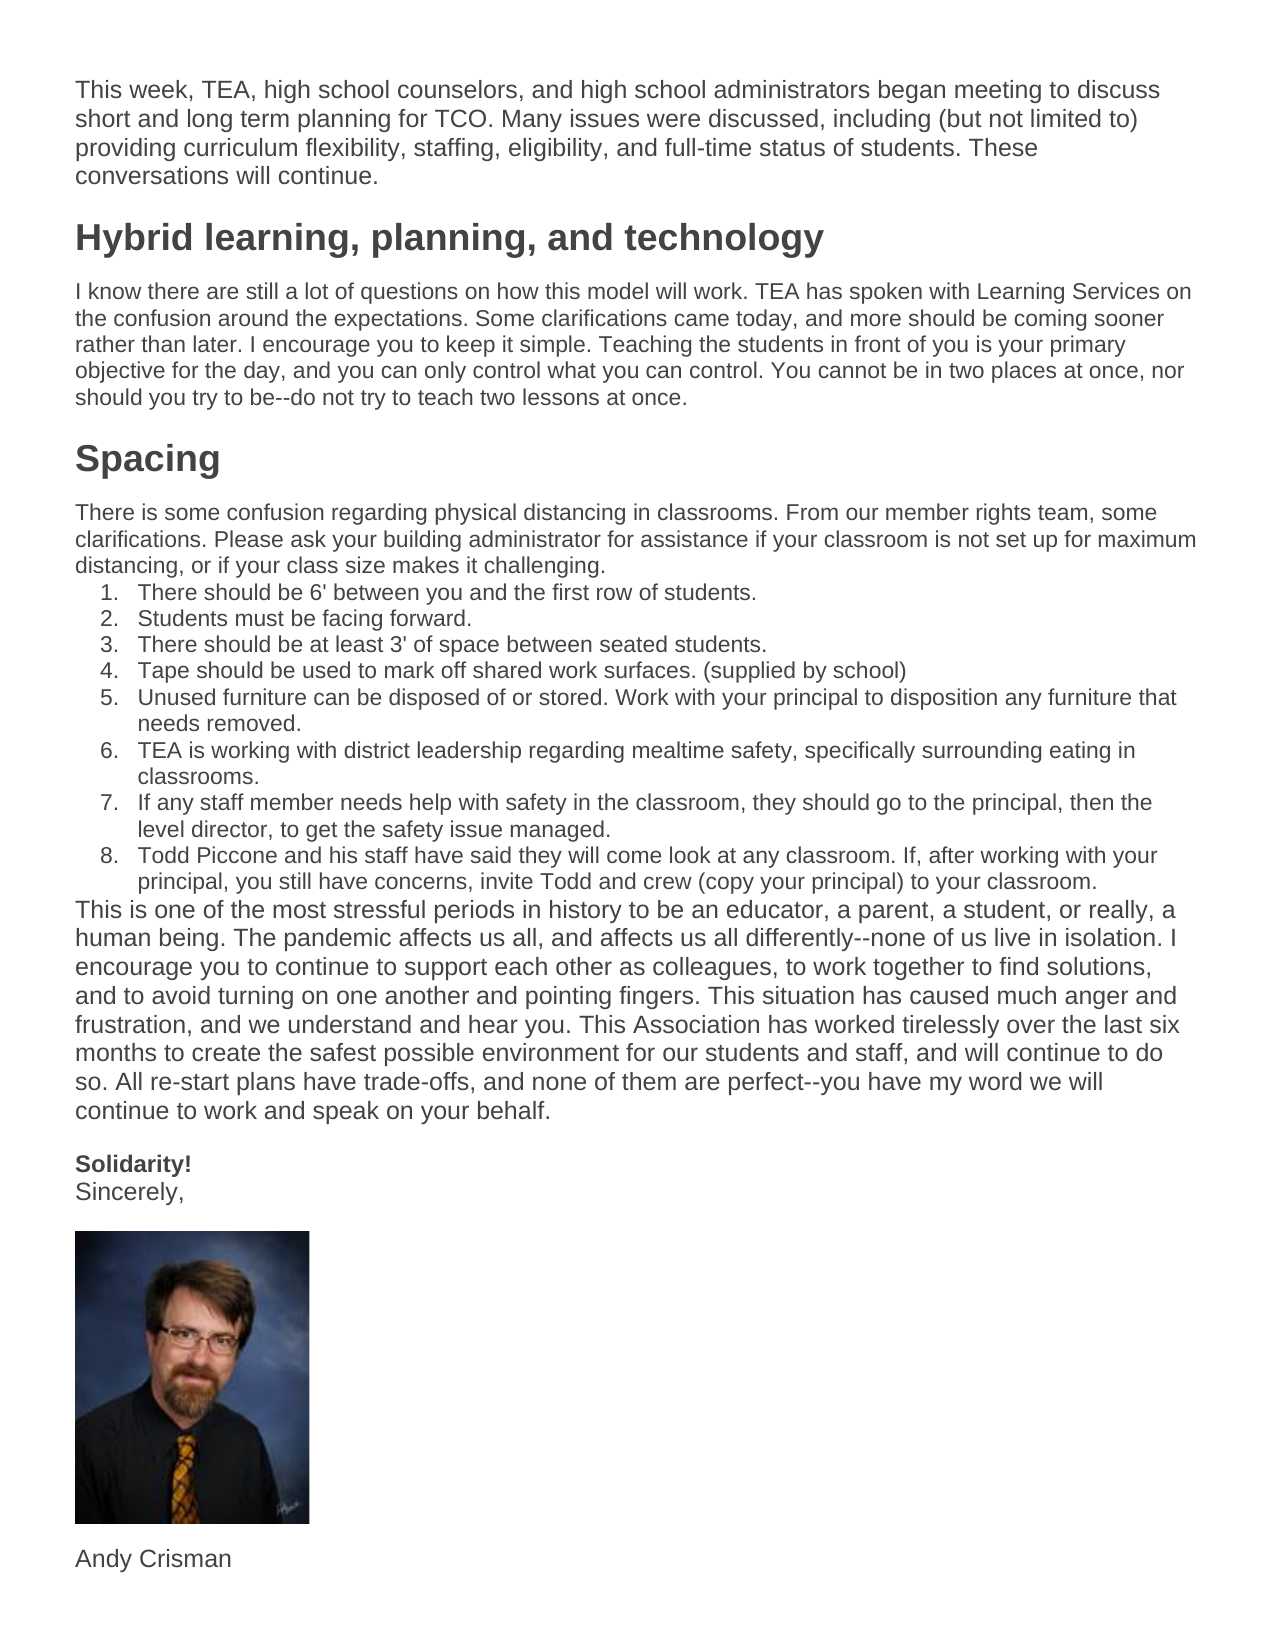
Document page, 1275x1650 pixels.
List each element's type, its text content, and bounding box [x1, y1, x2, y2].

text I know there are still a lot of questions on how this model will work. TEA has spoken with Learning Services on the confusion around the expectations. Some clarifications came today, and more should be coming sooner rather than later. I encourage you to keep it simple. Teaching the students in front of you is your primary objective for the day, and you can only control what you can control. You cannot be in two places at once, nor should you try to be--do not try to teach two lessons at once. [75, 278, 1200, 410]
text There is some confusion regarding physical distancing in classrooms. From our member rights team, some clarifications. Please ask your building administrator for assistance if your classroom is not set up for maximum distancing, or if your class size makes it challenging. [75, 499, 1200, 578]
subtitle Hybrid learning, planning, and technology [75, 215, 1200, 258]
list Todd Piccone and his staff have said they will come look at any classroom. If, after working with your principal, you still have concerns, invite Todd and crew (copy your principal) to your classroom. [100, 842, 1200, 895]
list Tape should be used to mark off shared work surfaces. (supplied by school) [100, 657, 1200, 684]
text Solidarity! [75, 1150, 1200, 1177]
text Andy Crisman [75, 1544, 1200, 1572]
list Unused furniture can be disposed of or stored. Work with your principal to disposition any furniture that needs removed. [100, 684, 1200, 737]
text Sincerely, [75, 1177, 1200, 1206]
text This is one of the most stressful periods in history to be an educator, a parent, a student, or really, a human being. The pandemic affects us all, and affects us all differently--none of us live in isolation. I encourage you to continue to support each other as colleagues, to work together to find solutions, and to avoid turning on one another and pointing fingers. This situation has caused much anger and frustration, and we understand and hear you. This Association has worked tirelessly over the last six months to create the safest possible environment for our students and staff, and will continue to do so. All re-start plans have trade-offs, and none of them are perfect--you have my word we will continue to work and speak on your behalf. [75, 895, 1200, 1125]
text This week, TEA, high school counselors, and high school administrators began meeting to discuss short and long term planning for TCO. Many issues were discussed, including (but not limited to) providing curriculum flexibility, staffing, eligibility, and full-time status of students. These conversations will continue. [75, 75, 1200, 190]
subtitle Spacing [75, 436, 1200, 479]
list If any staff member needs help with safety in the classroom, they should go to the principal, then the level director, to get the safety issue managed. [100, 789, 1200, 842]
list Students must be facing forward. [100, 605, 1200, 631]
list There should be 6' between you and the first row of students. [100, 578, 1200, 605]
list There should be at least 3' of space between seated students. [100, 631, 1200, 657]
picture [75, 1231, 310, 1524]
list TEA is working with district leadership regarding mealtime safety, specifically surrounding eating in classrooms. [100, 737, 1200, 789]
